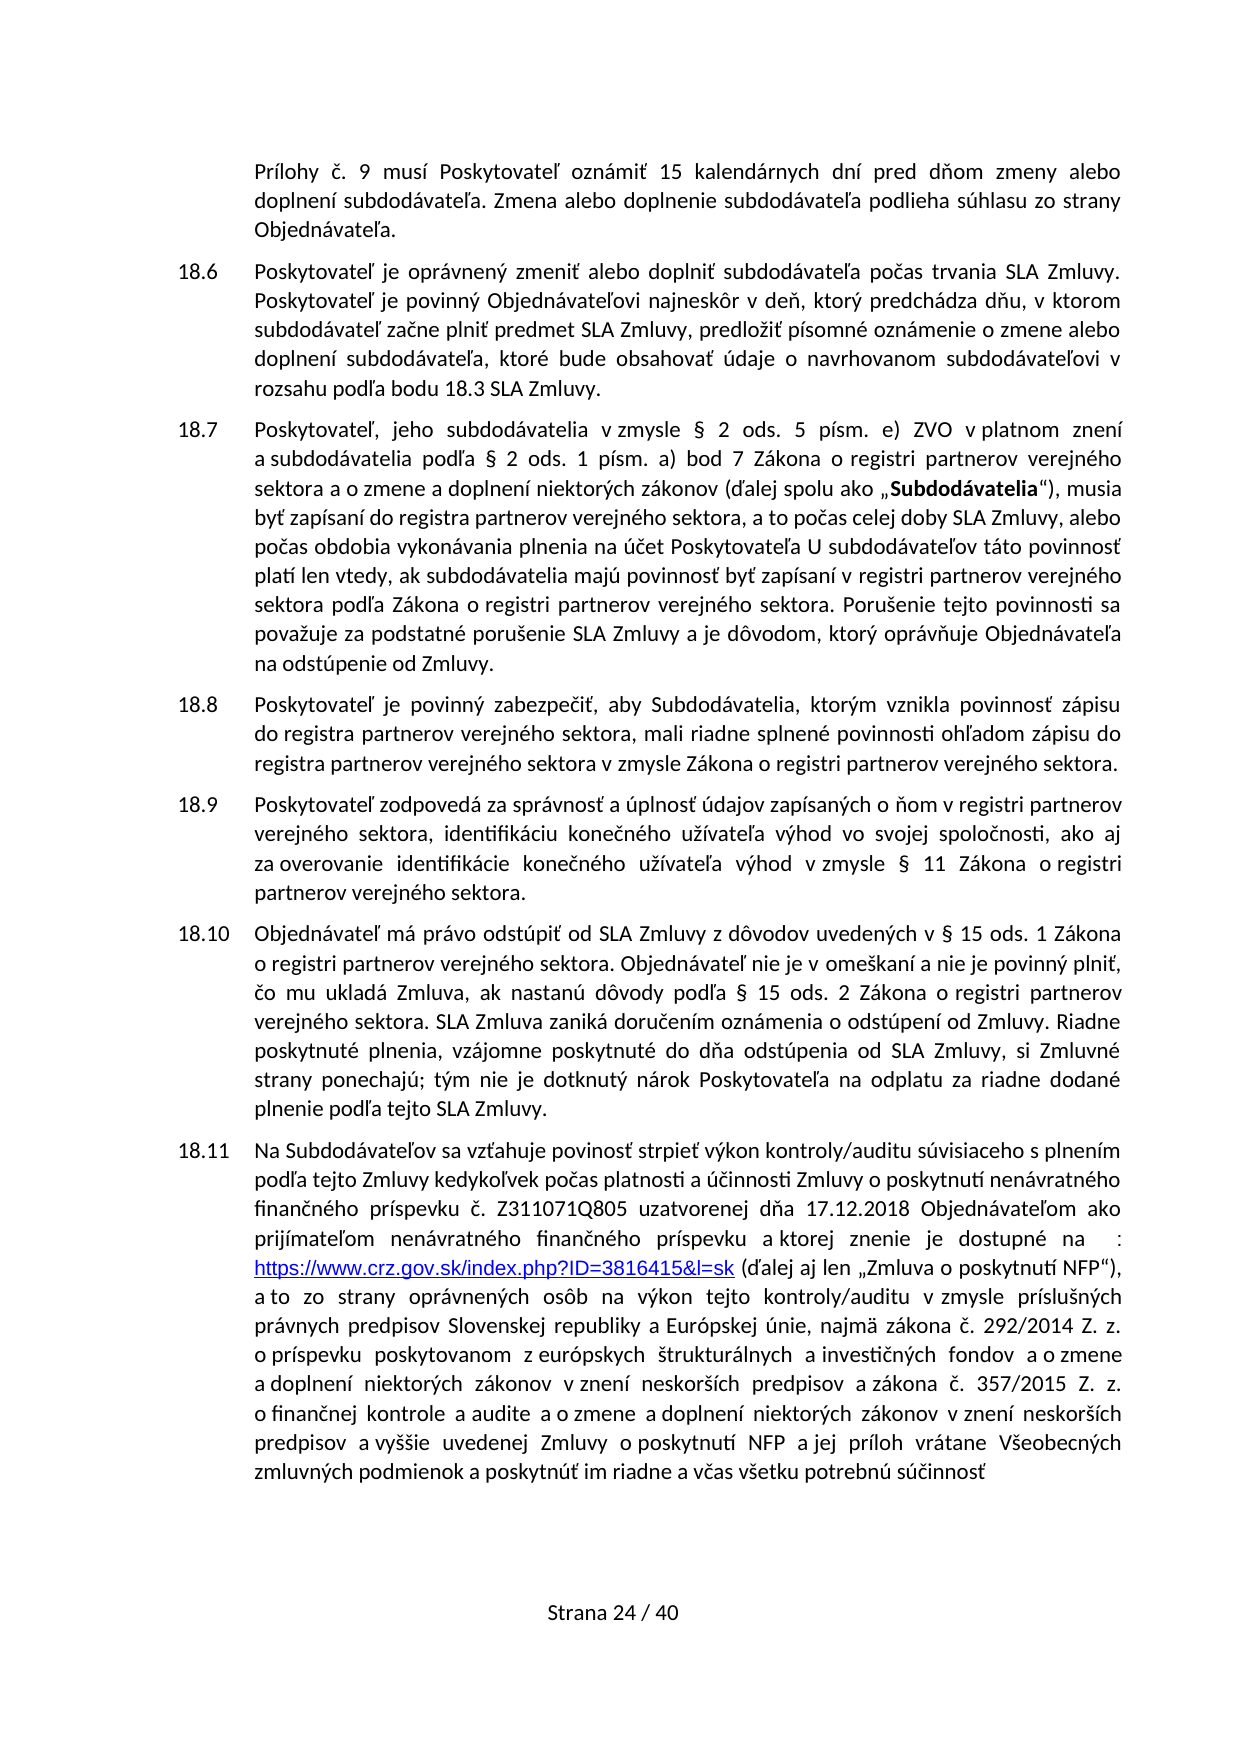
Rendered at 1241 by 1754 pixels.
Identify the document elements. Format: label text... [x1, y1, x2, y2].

text Na Subdodávateľov sa vzťahuje povinosť strpieť výkon kontroly/auditu súvisiaceho s plnením podľa tejto Zmluvy kedykoľvek počas platnosti a účinnosti Zmluvy o poskytnutí nenávratného finančného príspevku č. Z311071Q805 uzatvorenej dňa 17.12.2018 Objednávateľom ako prijímateľom nenávratného finančného príspevku a ktorej znenie je dostupné na : https://www.crz.gov.sk/index.php?ID=3816415&l=sk (ďalej aj len „Zmluva o poskytnutí NFP“), a to zo strany oprávnených osôb na výkon tejto kontroly/auditu v zmysle príslušných právnych predpisov Slovenskej republiky a Európskej únie, najmä zákona č. 292/2014 Z. z. o príspevku poskytovanom z európskych štrukturálnych a investičných fondov a o zmene a doplnení niektorých zákonov v znení neskorších predpisov a zákona č. 357/2015 Z. z. o finančnej kontrole a audite a o zmene a doplnení niektorých zákonov v znení neskorších predpisov a vyššie uvedenej Zmluvy o poskytnutí NFP a jej príloh vrátane Všeobecných zmluvných podmienok a poskytnúť im riadne a včas všetku potrebnú súčinnosť [177, 1135, 1122, 1485]
text Poskytovateľ je povinný zabezpečiť, aby Subdodávatelia, ktorým vznikla povinnosť zápisu do registra partnerov verejného sektora, mali riadne splnené povinnosti ohľadom zápisu do registra partnerov verejného sektora v zmysle Zákona o registri partnerov verejného sektora. [177, 689, 1122, 777]
text Poskytovateľ, jeho subdodávatelia v zmysle § 2 ods. 5 písm. e) ZVO v platnom znení a subdodávatelia podľa § 2 ods. 1 písm. a) bod 7 Zákona o registri partnerov verejného sektora a o zmene a doplnení niektorých zákonov (ďalej spolu ako „Subdodávatelia“), musia byť zapísaní do registra partnerov verejného sektora, a to počas celej doby SLA Zmluvy, alebo počas obdobia vykonávania plnenia na účet Poskytovateľa U subdodávateľov táto povinnosť platí len vtedy, ak subdodávatelia majú povinnosť byť zapísaní v registri partnerov verejného sektora podľa Zákona o registri partnerov verejného sektora. Porušenie tejto povinnosti sa považuje za podstatné porušenie SLA Zmluvy a je dôvodom, ktorý oprávňuje Objednávateľa na odstúpenie od Zmluvy. [177, 414, 1122, 677]
text Poskytovateľ je oprávnený zmeniť alebo doplniť subdodávateľa počas trvania SLA Zmluvy. Poskytovateľ je povinný Objednávateľovi najneskôr v deň, ktorý predchádza dňu, v ktorom subdodávateľ začne plniť predmet SLA Zmluvy, predložiť písomné oznámenie o zmene alebo doplnení subdodávateľa, ktoré bude obsahovať údaje o navrhovanom subdodávateľovi v rozsahu podľa bodu 18.3 SLA Zmluvy. [177, 256, 1122, 402]
text Poskytovateľ zodpovedá za správnosť a úplnosť údajov zapísaných o ňom v registri partnerov verejného sektora, identifikáciu konečného užívateľa výhod vo svojej spoločnosti, ako aj za overovanie identifikácie konečného užívateľa výhod v zmysle § 11 Zákona o registri partnerov verejného sektora. [177, 789, 1122, 906]
text Objednávateľ má právo odstúpiť od SLA Zmluvy z dôvodov uvedených v § 15 ods. 1 Zákona o registri partnerov verejného sektora. Objednávateľ nie je v omeškaní a nie je povinný plniť, čo mu ukladá Zmluva, ak nastanú dôvody podľa § 15 ods. 2 Zákona o registri partnerov verejného sektora. SLA Zmluva zaniká doručením oznámenia o odstúpení od Zmluvy. Riadne poskytnuté plnenia, vzájomne poskytnuté do dňa odstúpenia od SLA Zmluvy, si Zmluvné strany ponechajú; tým nie je dotknutý nárok Poskytovateľa na odplatu za riadne dodané plnenie podľa tejto SLA Zmluvy. [177, 918, 1122, 1123]
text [177, 156, 1122, 243]
